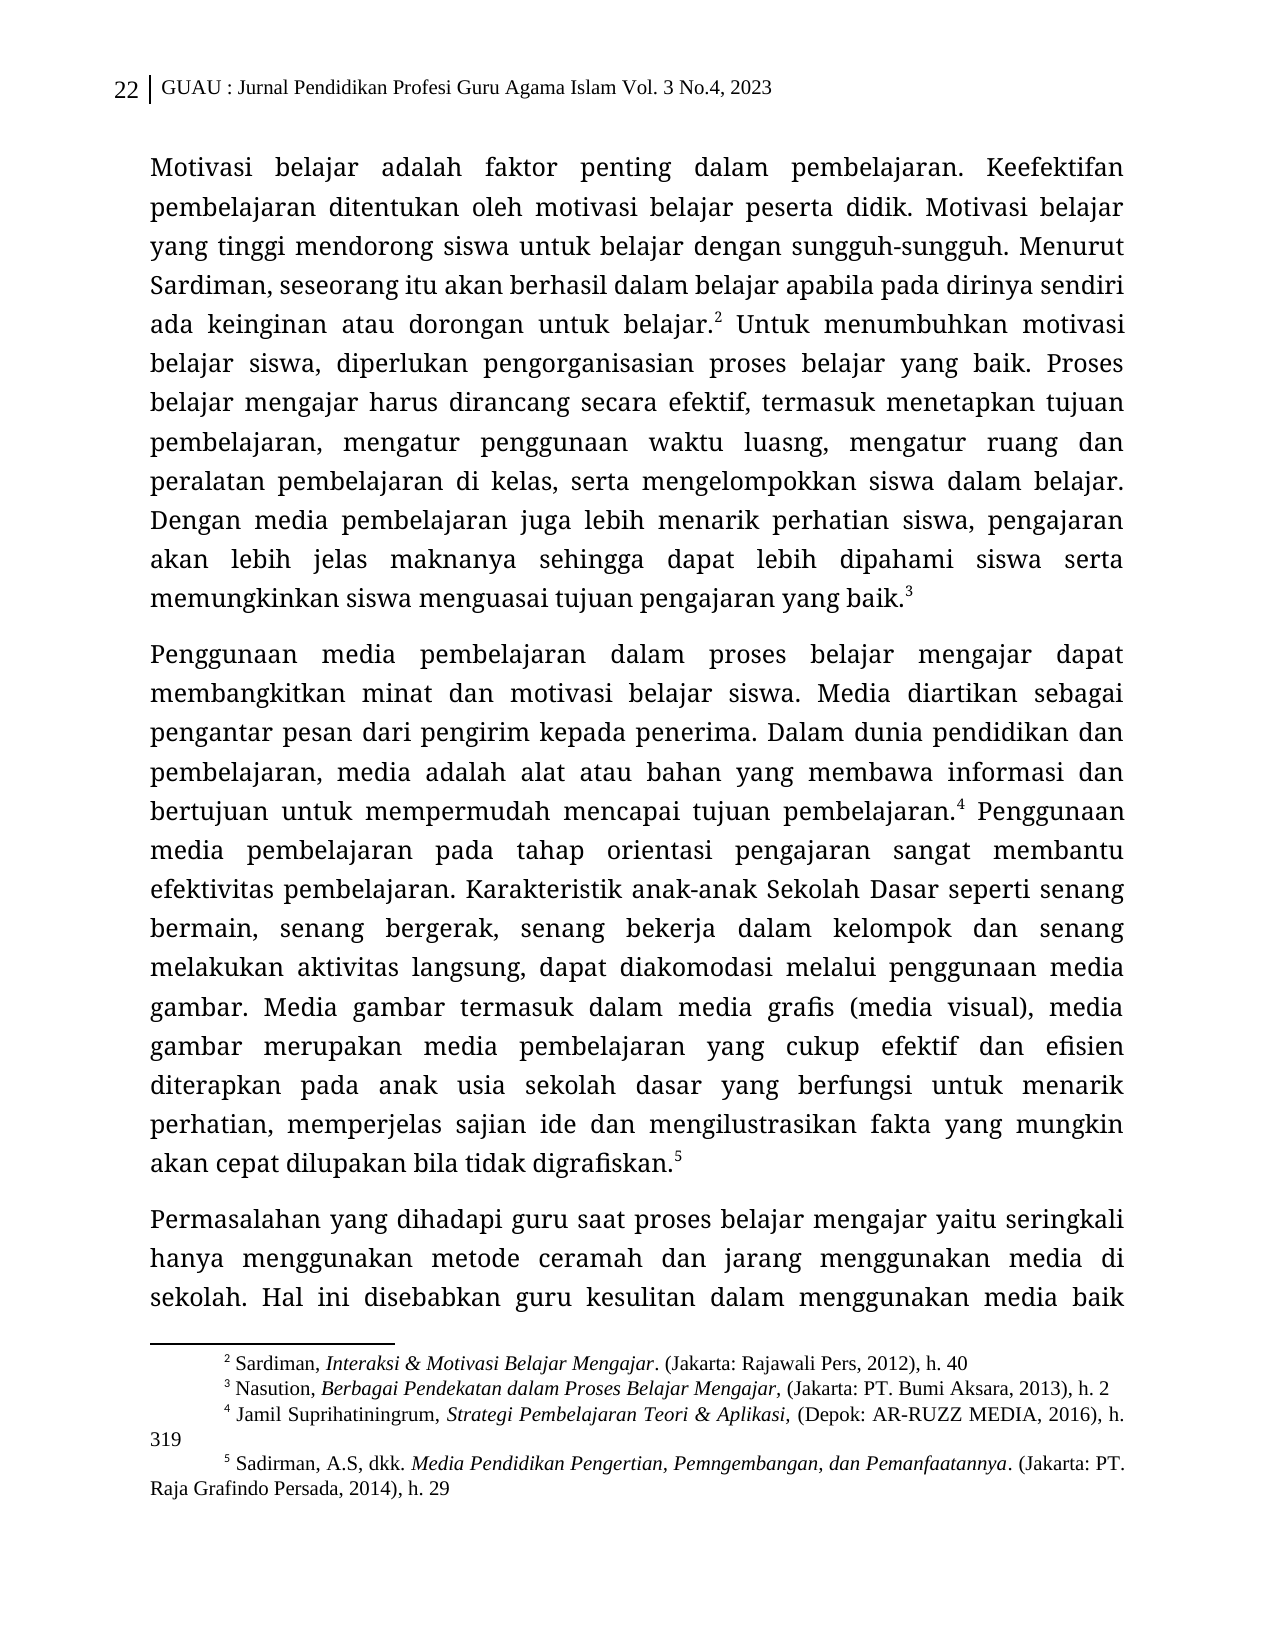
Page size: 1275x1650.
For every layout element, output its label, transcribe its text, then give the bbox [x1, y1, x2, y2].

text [150, 1202, 1125, 1314]
text Penggunaan media pembelajaran dalam proses belajar mengajar dapat membangkitkan minat dan motivasi belajar siswa. Media diartikan sebagai pengantar pesan dari pengirim kepada penerima. Dalam dunia pendidikan dan pembelajaran, media adalah alat atau bahan yang membawa informasi dan bertujuan untuk mempermudah mencapai tujuan pembelajaran. Penggunaan media pembelajaran pada tahap orientasi pengajaran sangat membantu efektivitas pembelajaran. Karakteristik anak-anak Sekolah Dasar seperti senang bermain, senang bergerak, senang bekerja dalam kelompok dan senang melakukan aktivitas langsung, dapat diakomodasi melalui penggunaan media gambar. Media gambar termasuk dalam media grafis (media visual), media gambar merupakan media pembelajaran yang cukup efektif dan efisien diterapkan pada anak usia sekolah dasar yang berfungsi untuk menarik perhatian, memperjelas sajian ide dan mengilustrasikan fakta yang mungkin akan cepat dilupakan bila tidak digrafiskan. [150, 637, 1125, 1180]
text Motivasi belajar adalah faktor penting dalam pembelajaran. Keefektifan pembelajaran ditentukan oleh motivasi belajar peserta didik. Motivasi belajar yang tinggi mendorong siswa untuk belajar dengan sungguh-sungguh. Menurut Sardiman, seseorang itu akan berhasil dalam belajar apabila pada dirinya sendiri ada keinginan atau dorongan untuk belajar. Untuk menumbuhkan motivasi belajar siswa, diperlukan pengorganisasian proses belajar yang baik. Proses belajar mengajar harus dirancang secara efektif, termasuk menetapkan tujuan pembelajaran, mengatur penggunaan waktu luasng, mengatur ruang dan peralatan pembelajaran di kelas, serta mengelompokkan siswa dalam belajar. Dengan media pembelajaran juga lebih menarik perhatian siswa, pengajaran akan lebih jelas maknanya sehingga dapat lebih dipahami siswa serta memungkinkan siswa menguasai tujuan pengajaran yang baik. [150, 150, 1125, 615]
